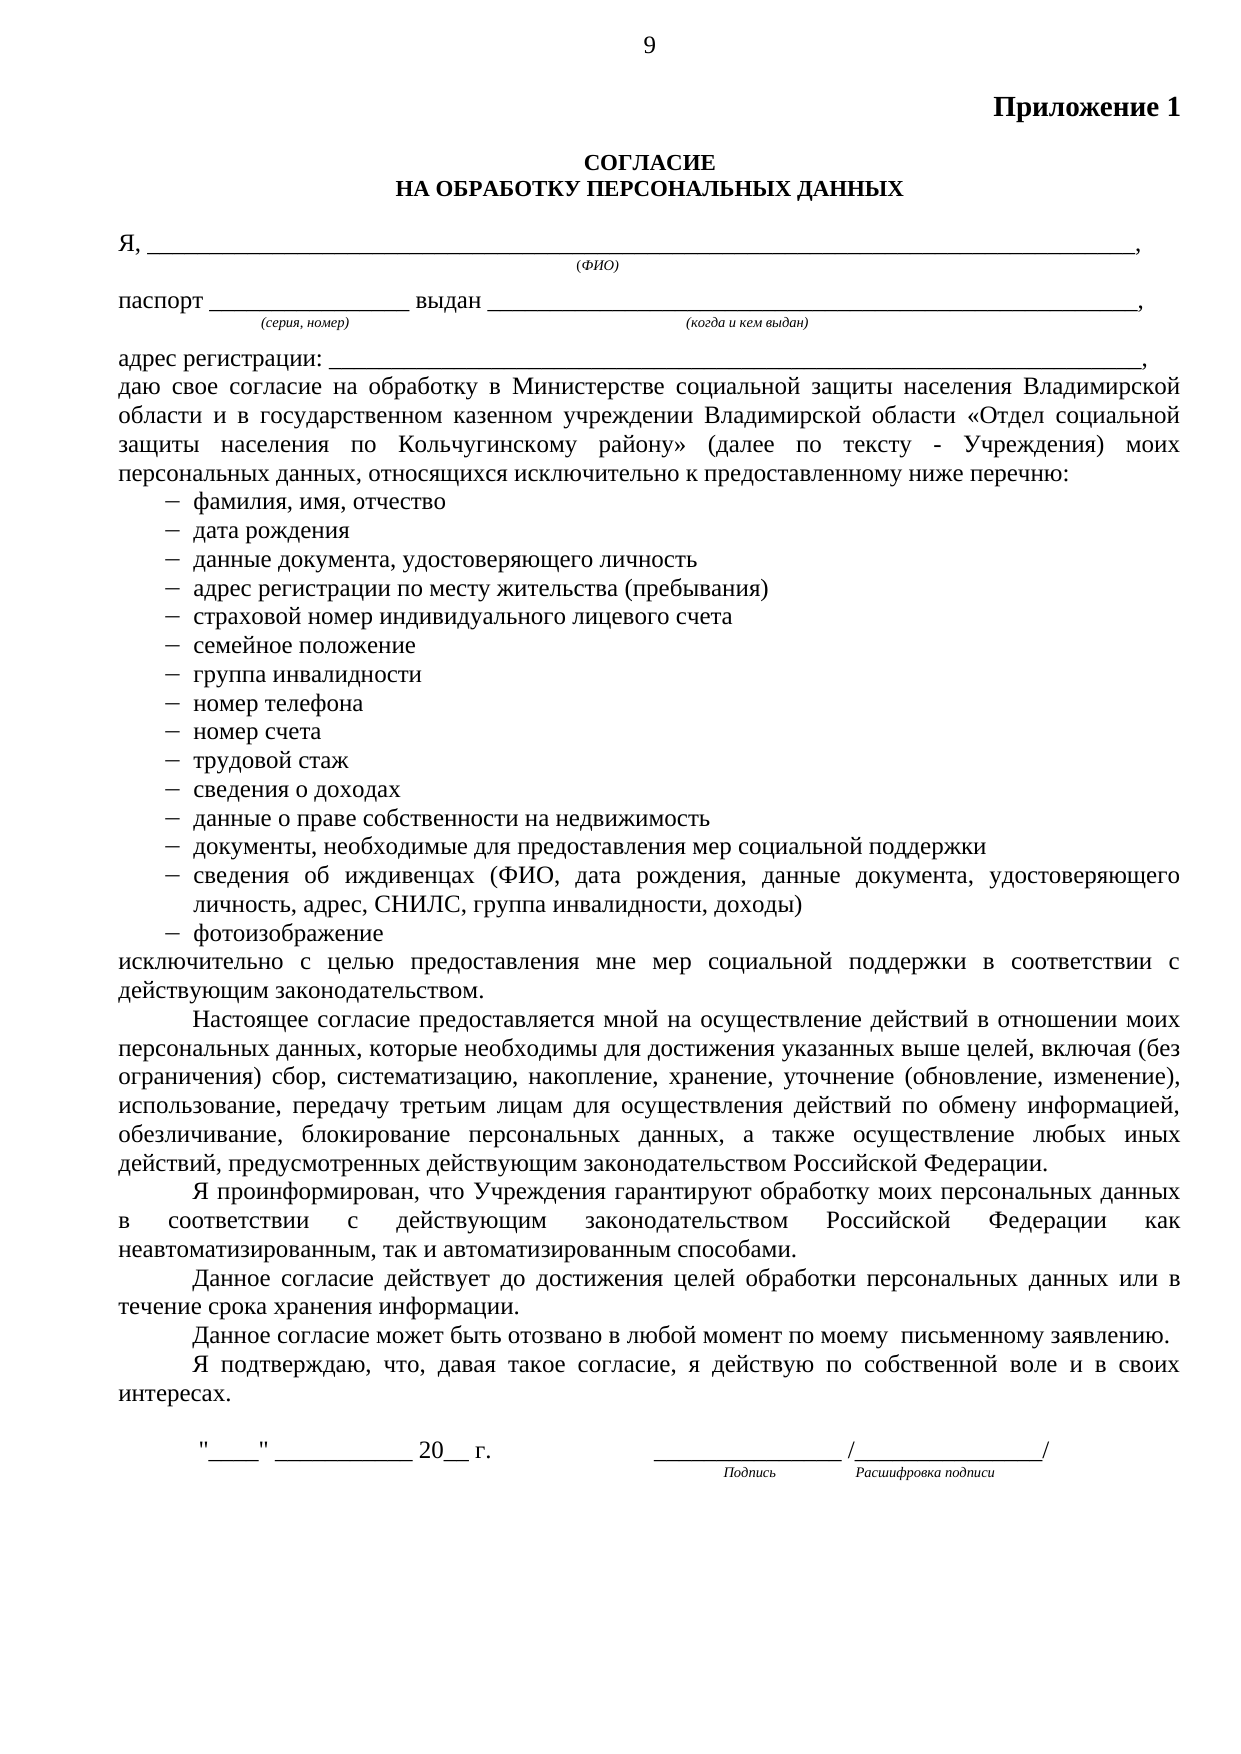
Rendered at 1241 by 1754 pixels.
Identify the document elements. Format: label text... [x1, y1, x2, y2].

text паспорт ________________ выдан ____________________________________________________, [118, 285, 1181, 314]
text даю свое согласие на обработку в Министерстве социальной защиты населения Владимирской области и в государственном казенном учреждении Владимирской области «Отдел социальной защиты населения по Кольчугинскому району» (далее по тексту - Учреждения) моих персональных данных, относящихся исключительно к предоставленному ниже перечню: [118, 371, 1181, 486]
text СОГЛАСИЕ [118, 148, 1181, 175]
list номер счета [162, 716, 1181, 745]
text НА ОБРАБОТКУ ПЕРСОНАЛЬНЫХ ДАННЫХ [118, 175, 1181, 201]
text исключительно с целью предоставления мне мер социальной поддержки в соответствии с действующим законодательством. [118, 946, 1181, 1004]
list трудовой стаж [162, 745, 1181, 774]
list сведения об иждивенцах (ФИО, дата рождения, данные документа, удостоверяющего личность, адрес, СНИЛС, группа инвалидности, доходы) [162, 860, 1181, 918]
text Подпись Расшифровка подписи [118, 1464, 1181, 1493]
list адрес регистрации по месту жительства (пребывания) [162, 573, 1181, 601]
list фотоизображение [162, 918, 1181, 946]
text Данное согласие может быть отозвано в любой момент по моему письменному заявлению. [118, 1320, 1181, 1349]
text Настоящее согласие предоставляется мной на осуществление действий в отношении моих персональных данных, которые необходимы для достижения указанных выше целей, включая (без ограничения) сбор, систематизацию, накопление, хранение, уточнение (обновление, изменение), использование, передачу третьим лицам для осуществления действий по обмену информацией, обезличивание, блокирование персональных данных, а также осуществление любых иных действий, предусмотренных действующим законодательством Российской Федерации. [118, 1004, 1181, 1176]
list данные документа, удостоверяющего личность [162, 544, 1181, 573]
list сведения о доходах [162, 774, 1181, 803]
text (серия, номер) (когда и кем выдан) [118, 314, 1181, 343]
text адрес регистрации: _________________________________________________________________, [118, 343, 1181, 371]
list номер телефона [162, 688, 1181, 716]
list фамилия, имя, отчество [162, 486, 1181, 515]
list документы, необходимые для предоставления мер социальной поддержки [162, 831, 1181, 860]
text Я проинформирован, что Учреждения гарантируют обработку моих персональных данных в соответствии с действующим законодательством Российской Федерации как неавтоматизированным, так и автоматизированным способами. [118, 1176, 1181, 1263]
text Я подтверждаю, что, давая такое согласие, я действую по собственной воле и в своих интересах. [118, 1349, 1181, 1406]
subtitle Приложение 1 [118, 89, 1181, 122]
list группа инвалидности [162, 659, 1181, 688]
text Данное согласие действует до достижения целей обработки персональных данных или в течение срока хранения информации. [118, 1263, 1181, 1320]
list дата рождения [162, 515, 1181, 544]
text (ФИО) [118, 256, 1181, 285]
text "____" ___________ 20__ г. _______________ /_______________/ [118, 1435, 1181, 1464]
list данные о праве собственности на недвижимость [162, 803, 1181, 831]
list семейное положение [162, 630, 1181, 659]
list страховой номер индивидуального лицевого счета [162, 601, 1181, 630]
text Я, _______________________________________________________________________________, [118, 228, 1181, 256]
